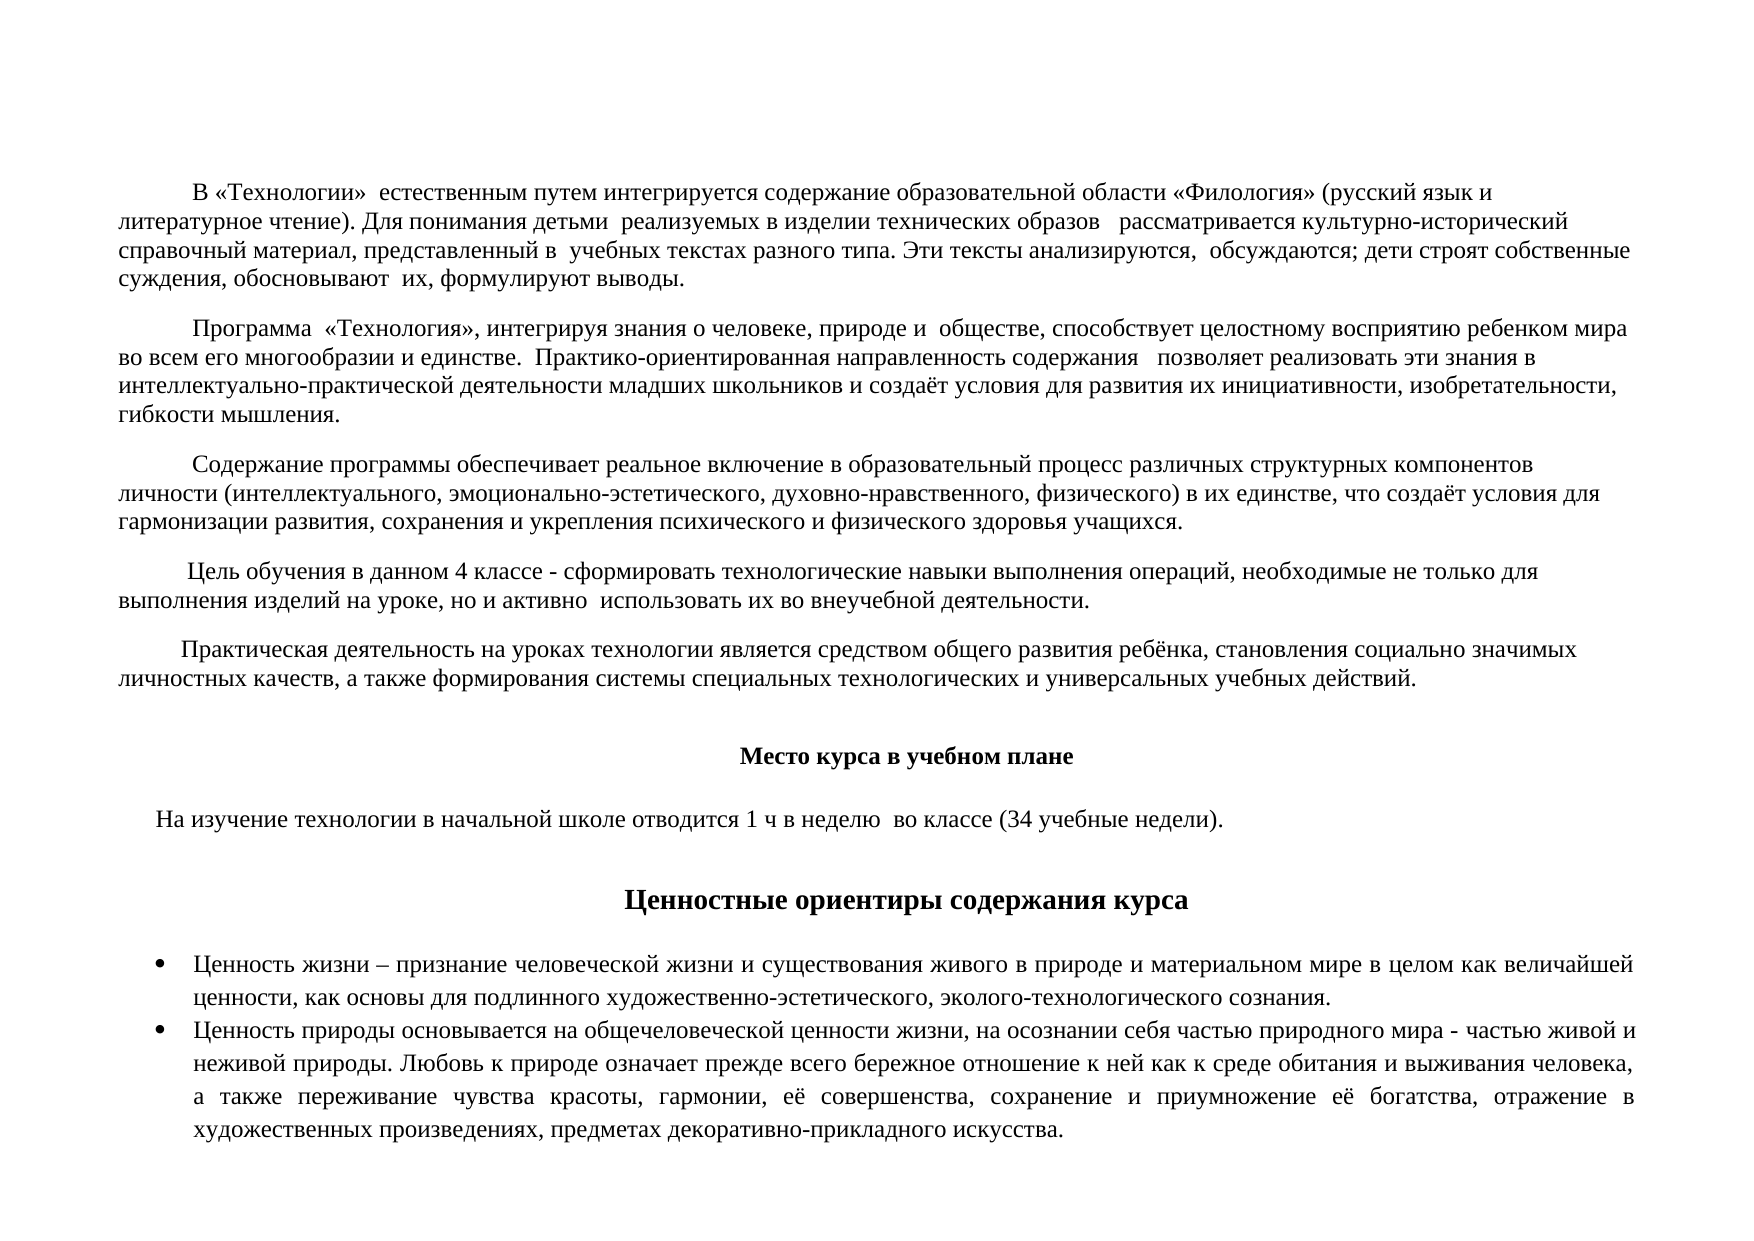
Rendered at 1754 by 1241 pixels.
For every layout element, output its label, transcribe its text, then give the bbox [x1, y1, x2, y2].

text Содержание программы обеспечивает реальное включение в образовательный процесс различных структурных компонентов личности (интеллектуального, эмоционально-эстетического, духовно-нравственного, физического) в их единстве, что создаёт условия для гармонизации развития, сохранения и укрепления психического и физического здоровья учащихся. [118, 449, 1636, 535]
text Место курса в учебном плане [118, 741, 1636, 770]
text Цель обучения в данном 4 классе - сформировать технологические навыки выполнения операций, необходимые не только для выполнения изделий на уроке, но и активно использовать их во внеучебной деятельности. [118, 556, 1636, 613]
list Ценность жизни – признание человеческой жизни и существования живого в природе и материальном мире в целом как величайшей ценности, как основы для подлинного художественно-эстетического, эколого-технологического сознания. [156, 949, 1636, 1011]
text На изучение технологии в начальной школе отводится 1 ч в неделю во классе (34 учебные недели). [118, 804, 1636, 832]
list Ценность природы основывается на общечеловеческой ценности жизни, на осознании себя частью природного мира - частью живой и неживой природы. Любовь к природе означает прежде всего бережное отношение к ней как к среде обитания и выживания человека, а также переживание чувства красоты, гармонии, её совершенства, сохранение и приумножение её богатства, отражение в художественных произведениях, предметах декоративно-прикладного искусства. [156, 1015, 1636, 1143]
text Программа «Технология», интегрируя знания о человеке, природе и обществе, способствует целостному восприятию ребенком мира во всем его многообразии и единстве. Практико-ориентированная направленность содержания позволяет реализовать эти знания в интеллектуально-практической деятельности младших школьников и создаёт условия для развития их инициативности, изобретательности, гибкости мышления. [118, 313, 1636, 428]
text Ценностные ориентиры содержания курса [118, 882, 1636, 916]
text Практическая деятельность на уроках технологии является средством общего развития ребёнка, становления социально значимых личностных качеств, а также формирования системы специальных технологических и универсальных учебных действий. [118, 634, 1636, 692]
text В «Технологии» естественным путем интегрируется содержание образовательной области «Филология» (русский язык и литературное чтение). Для понимания детьми реализуемых в изделии технических образов рассматривается культурно-исторический справочный материал, представленный в учебных текстах разного типа. Эти тексты анализируются, обсуждаются; дети строят собственные суждения, обосновывают их, формулируют выводы. [118, 177, 1636, 292]
